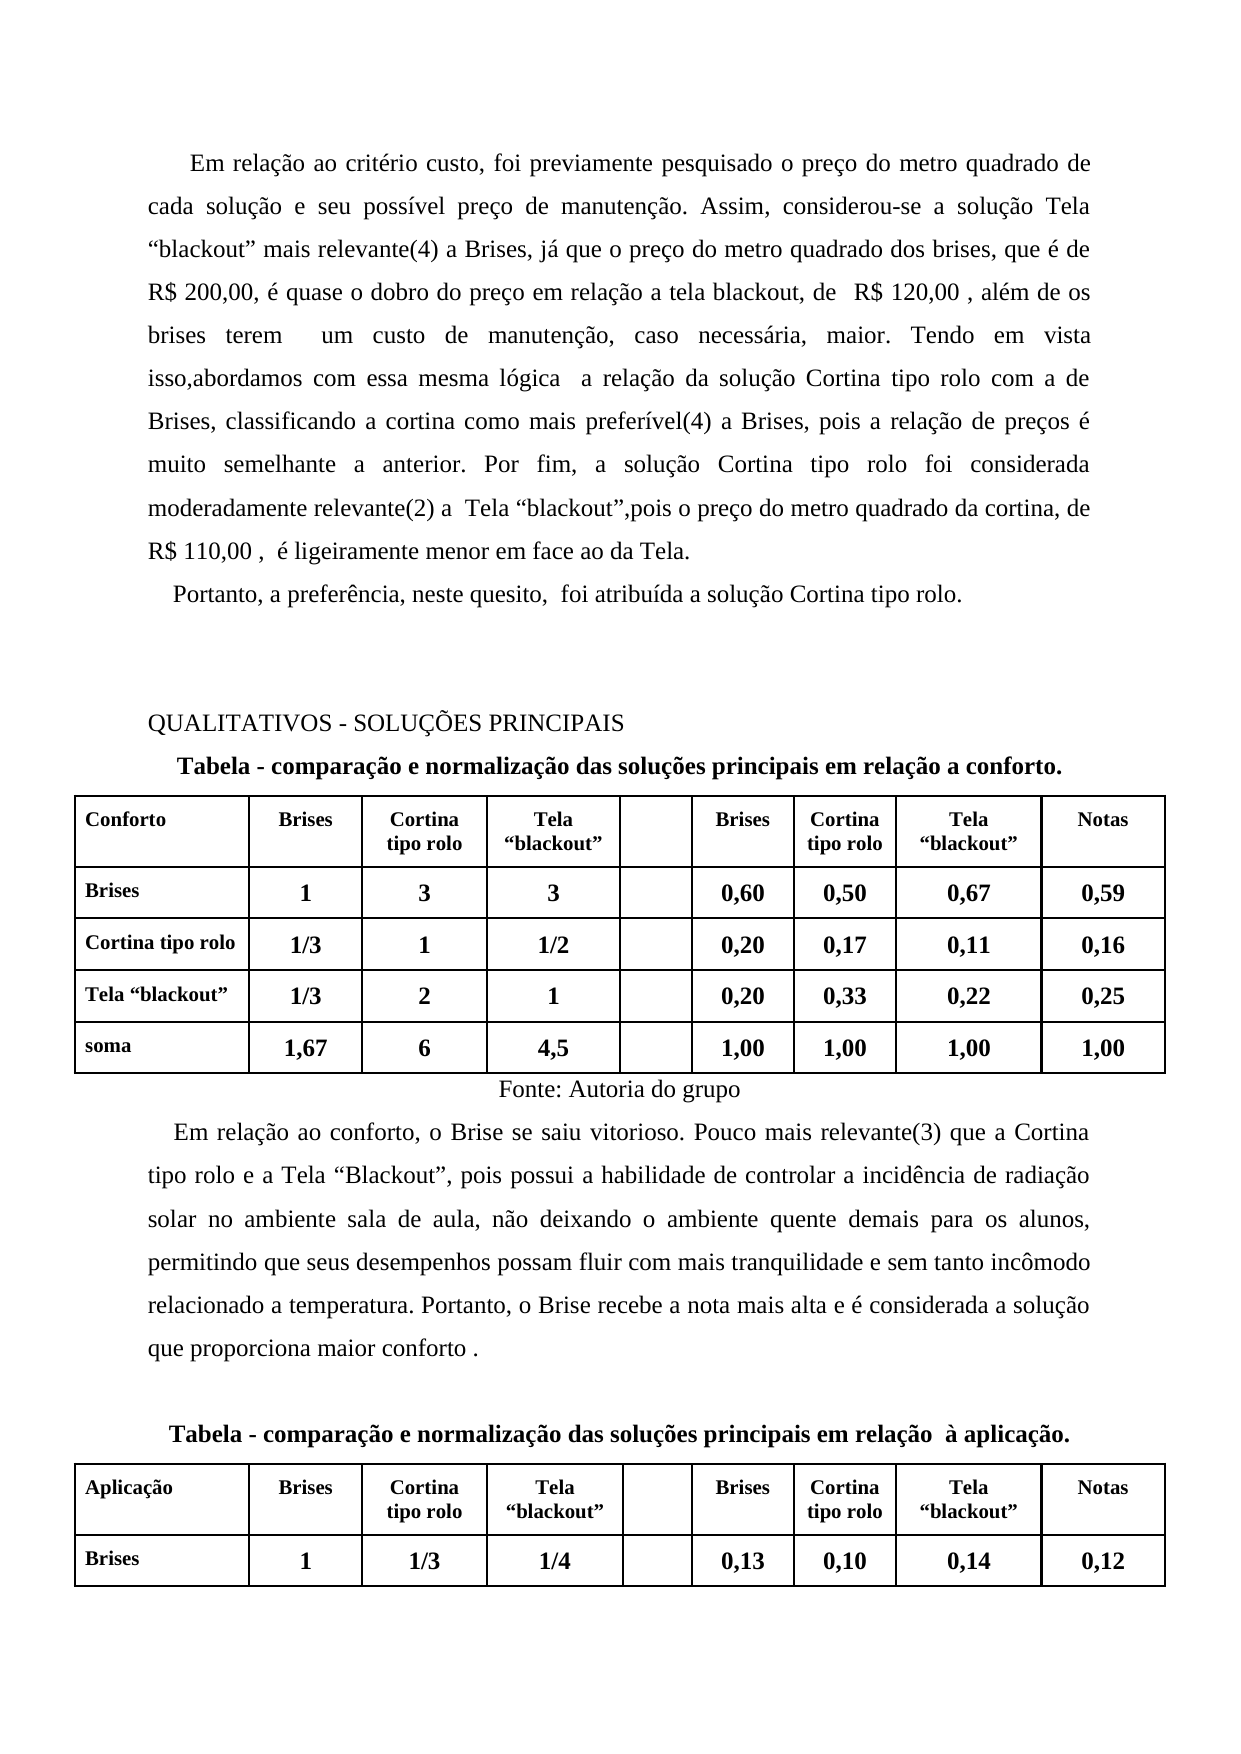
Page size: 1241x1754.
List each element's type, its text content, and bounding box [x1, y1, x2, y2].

table_cell 1,00 [795, 1023, 895, 1072]
table_cell 1 [488, 971, 619, 1021]
table_cell 0,13 [693, 1536, 793, 1585]
table_cell 1/3 [250, 971, 361, 1021]
table_header Conforto [76, 797, 248, 866]
table_cell 6 [363, 1023, 486, 1072]
text Em relação ao conforto, o Brise se saiu vitorioso. Pouco mais relevante(3) que a Cortina tipo rolo e a Tela “Blackout”, pois possui a habilidade de controlar a incidência de radiação solar no ambiente sala de aula, não deixando o ambiente quente demais para os alunos, permitindo que seus desempenhos possam fluir com mais tranquilidade e sem tanto incômodo relacionado a temperatura. Portanto, o Brise recebe a nota mais alta e é considerada a solução que proporciona maior conforto . [148, 1117, 1091, 1362]
table_cell 1,00 [693, 1023, 793, 1072]
table_cell Cortina tipo rolo [76, 919, 248, 969]
table_cell 0,20 [693, 919, 793, 969]
table_cell 0,25 [1043, 971, 1164, 1021]
table_header Tela “blackout” [488, 1465, 622, 1533]
table_cell 3 [363, 868, 486, 917]
table_cell 1,00 [1043, 1023, 1164, 1072]
table_header Brises [693, 797, 793, 866]
table_header Notas [1043, 797, 1164, 866]
table_cell 0,17 [795, 919, 895, 969]
text Tabela - comparação e normalização das soluções principais em relação a conforto. [148, 751, 1091, 780]
table_cell 0,20 [693, 971, 793, 1021]
text Tabela - comparação e normalização das soluções principais em relação à aplicação. [148, 1419, 1091, 1448]
text Em relação ao critério custo, foi previamente pesquisado o preço do metro quadrado de cada solução e seu possível preço de manutenção. Assim, considerou-se a solução Tela “blackout” mais relevante(4) a Brises, já que o preço do metro quadrado dos brises, que é de R$ 200,00, é quase o dobro do preço em relação a tela blackout, de R$ 120,00 , além de os brises terem um custo de manutenção, caso necessária, maior. Tendo em vista isso,abordamos com essa mesma lógica a relação da solução Cortina tipo rolo com a de Brises, classificando a cortina como mais preferível(4) a Brises, pois a relação de preços é muito semelhante a anterior. Por fim, a solução Cortina tipo rolo foi considerada moderadamente relevante(2) a Tela “blackout”,pois o preço do metro quadrado da cortina, de R$ 110,00 , é ligeiramente menor em face ao da Tela. [148, 148, 1091, 564]
table_cell [621, 971, 691, 1021]
table_cell 0,12 [1043, 1536, 1164, 1585]
table_cell 1 [363, 919, 486, 969]
table_header Notas [1043, 1465, 1164, 1533]
table_header Tela “blackout” [897, 797, 1040, 866]
table_cell Tela “blackout” [76, 971, 248, 1021]
table_cell 1/2 [488, 919, 619, 969]
text Fonte: Autoria do grupo [148, 1074, 1091, 1103]
table_cell 0,50 [795, 868, 895, 917]
table_cell 4,5 [488, 1023, 619, 1072]
table_cell 0,67 [897, 868, 1040, 917]
table_header Tela “blackout” [897, 1465, 1040, 1533]
table_header Aplicação [76, 1465, 248, 1533]
table_header Brises [693, 1465, 793, 1533]
table_cell 1,00 [897, 1023, 1040, 1072]
table_cell [621, 1023, 691, 1072]
text Portanto, a preferência, neste quesito, foi atribuída a solução Cortina tipo rolo. [148, 579, 1091, 608]
table_cell 1/4 [488, 1536, 622, 1585]
table_cell 0,11 [897, 919, 1040, 969]
table_header Brises [250, 1465, 361, 1533]
table_cell Brises [76, 868, 248, 917]
table_cell 0,16 [1043, 919, 1164, 969]
table_header [624, 1465, 691, 1533]
table_header Cortina tipo rolo [795, 1465, 895, 1533]
table_cell 0,22 [897, 971, 1040, 1021]
table_cell 1/3 [363, 1536, 486, 1585]
table_header Cortina tipo rolo [363, 797, 486, 866]
table_cell [621, 919, 691, 969]
table_cell 0,59 [1043, 868, 1164, 917]
table_header Cortina tipo rolo [363, 1465, 486, 1533]
table_cell 0,14 [897, 1536, 1040, 1585]
table_header [621, 797, 691, 866]
table_cell 1 [250, 1536, 361, 1585]
text QUALITATIVOS - SOLUÇÕES PRINCIPAIS [148, 708, 1091, 737]
table_cell [624, 1536, 691, 1585]
table_cell 1 [250, 868, 361, 917]
table_header Brises [250, 797, 361, 866]
table_cell 0,10 [795, 1536, 895, 1585]
table_cell soma [76, 1023, 248, 1072]
table_cell 3 [488, 868, 619, 917]
table_cell 2 [363, 971, 486, 1021]
table_cell Brises [76, 1536, 248, 1585]
table_header Tela “blackout” [488, 797, 619, 866]
table_cell 1,67 [250, 1023, 361, 1072]
table_cell 0,33 [795, 971, 895, 1021]
table_cell 0,60 [693, 868, 793, 917]
table_cell 1/3 [250, 919, 361, 969]
table_cell [621, 868, 691, 917]
table_header Cortina tipo rolo [795, 797, 895, 866]
